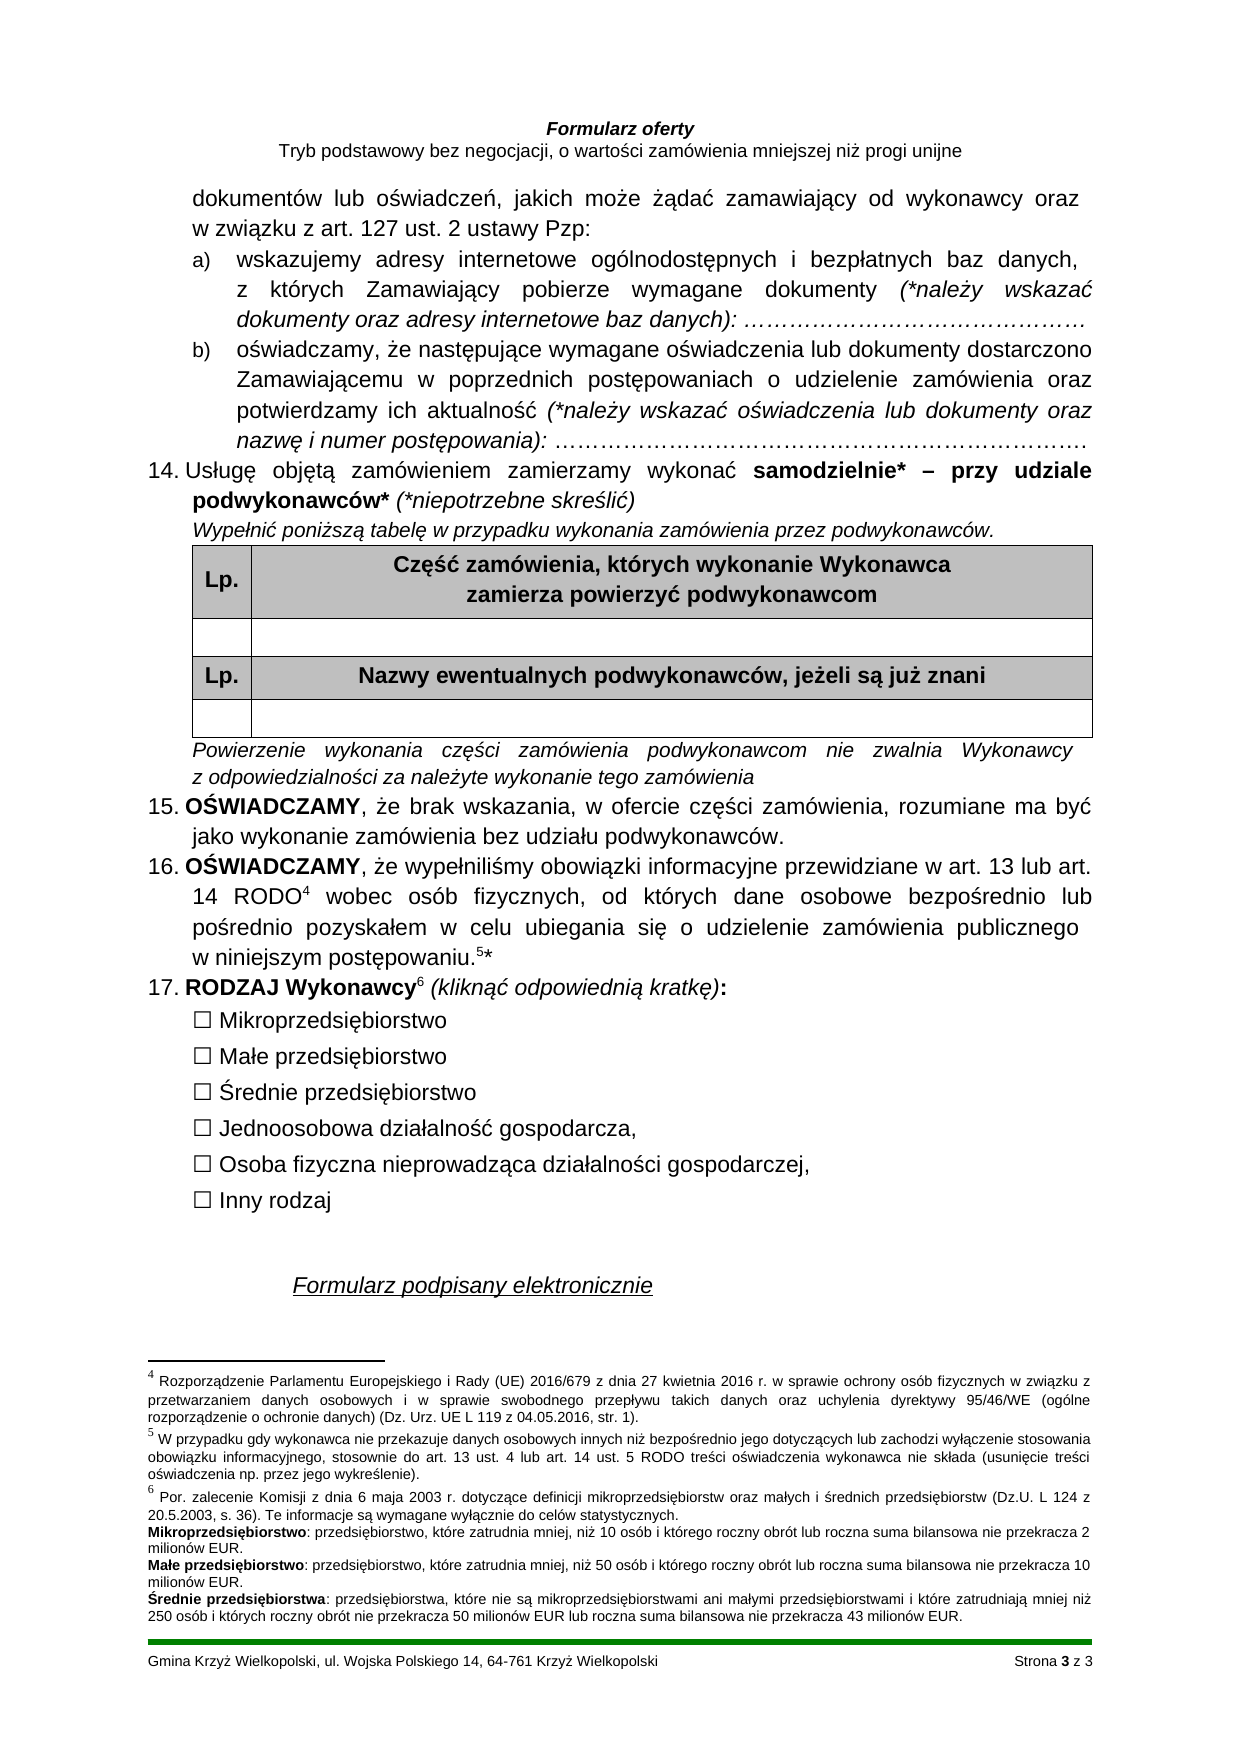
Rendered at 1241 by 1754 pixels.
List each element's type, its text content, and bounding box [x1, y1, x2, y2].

list OŚWIADCZAMY, że wypełniliśmy obowiązki informacyjne przewidziane w art. 13 lub art. 14 RODO wobec osób fizycznych, od których dane osobowe bezpośrednio lub pośrednio pozyskałem w celu ubiegania się o udzielenie zamówienia publicznego w niniejszym postępowaniu.* [148, 853, 1092, 970]
table_cell [252, 700, 1092, 737]
text Powierzenie wykonania części zamówienia podwykonawcom nie zwalnia Wykonawcy z odpowiedzialności za należyte wykonanie tego zamówienia [192, 738, 1092, 789]
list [148, 185, 1092, 242]
text Wypełnić poniższą tabelę w przypadku wykonania zamówienia przez podwykonawców. [192, 517, 1092, 541]
text Średnie przedsiębiorstwo [192, 1076, 1092, 1107]
table_cell [252, 619, 1092, 656]
table_cell Lp. [193, 657, 251, 699]
table_cell [193, 700, 251, 737]
list oświadczamy, że następujące wymagane oświadczenia lub dokumenty dostarczono Zamawiającemu w poprzednich postępowaniach o udzielenie zamówienia oraz potwierdzamy ich aktualność (*należy wskazać oświadczenia lub dokumenty oraz nazwę i numer postępowania): ……………………………………………………………. [192, 336, 1092, 453]
table_cell Nazwy ewentualnych podwykonawców, jeżeli są już znani [252, 657, 1092, 699]
list wskazujemy adresy internetowe ogólnodostępnych i bezpłatnych baz danych, z których Zamawiający pobierze wymagane dokumenty (*należy wskazać dokumenty oraz adresy internetowe baz danych): ……………………………………… [192, 246, 1092, 332]
list Usługę objętą zamówieniem zamierzamy wykonać samodzielnie* – przy udziale podwykonawców* (*niepotrzebne skreślić) [148, 457, 1092, 514]
list OŚWIADCZAMY, że brak wskazania, w ofercie części zamówienia, rozumiane ma być jako wykonanie zamówienia bez udziału podwykonawców. [148, 793, 1092, 849]
text Formularz podpisany elektronicznie [148, 1272, 797, 1299]
table_header Część zamówienia, których wykonanie Wykonawca zamierza powierzyć podwykonawcom [252, 546, 1092, 618]
text Małe przedsiębiorstwo [192, 1040, 1092, 1071]
text Jednoosobowa działalność gospodarcza, [192, 1112, 1092, 1143]
list RODZAJ Wykonawcy (kliknąć odpowiednią kratkę): [148, 974, 1092, 1000]
text Inny rodzaj [192, 1184, 1092, 1215]
table_cell [193, 619, 251, 656]
table_header Lp. [193, 546, 251, 618]
text Osoba fizyczna nieprowadząca działalności gospodarczej, [192, 1148, 1092, 1179]
text Mikroprzedsiębiorstwo [192, 1004, 1092, 1035]
